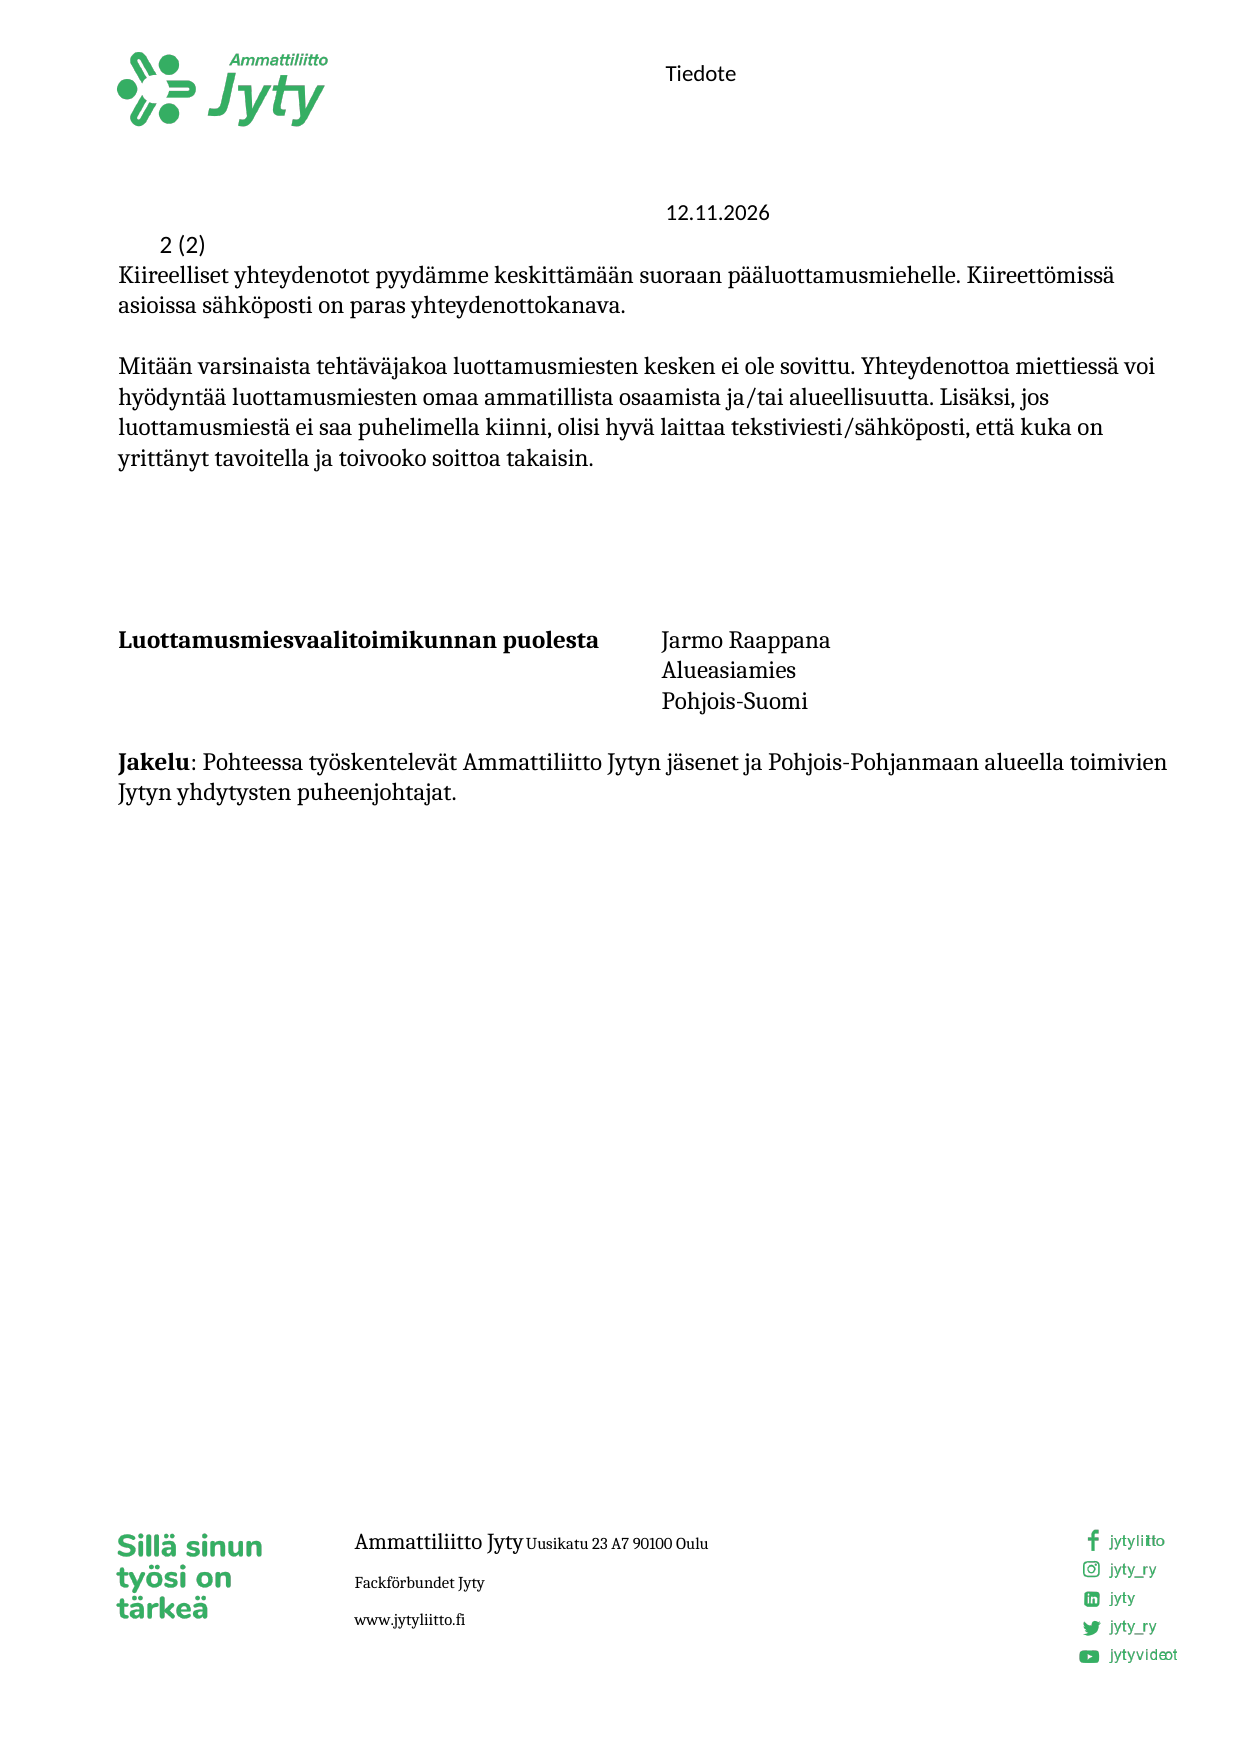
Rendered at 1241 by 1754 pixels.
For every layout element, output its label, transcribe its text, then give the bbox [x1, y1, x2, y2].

text Pohjois-Suomi [118, 687, 1199, 716]
text Kiireelliset yhteydenotot pyydämme keskittämään suoraan pääluottamusmiehelle. Kiireettömissä asioissa sähköposti on paras yhteydenottokanava. [118, 244, 1199, 320]
picture [113, 50, 329, 127]
picture [1076, 1526, 1183, 1676]
picture [111, 1527, 268, 1626]
text Luottamusmiesvaalitoimikunnan puolesta Jarmo Raappana [118, 626, 1199, 655]
text Mitään varsinaista tehtäväjakoa luottamusmiesten kesken ei ole sovittu. Yhteydenottoa miettiessä voi hyödyntää luottamusmiesten omaa ammatillista osaamista ja/tai alueellisuutta. Lisäksi, jos luottamusmiestä ei saa puhelimella kiinni, olisi hyvä laittaa tekstiviesti/sähköposti, että kuka on yrittänyt tavoitella ja toivooko soittoa takaisin. [118, 352, 1199, 472]
text Jakelu: Pohteessa työskentelevät Ammattiliitto Jytyn jäsenet ja Pohjois-Pohjanmaan alueella toimivien Jytyn yhdytysten puheenjohtajat. [118, 748, 1199, 807]
text Alueasiamies [118, 656, 1199, 685]
